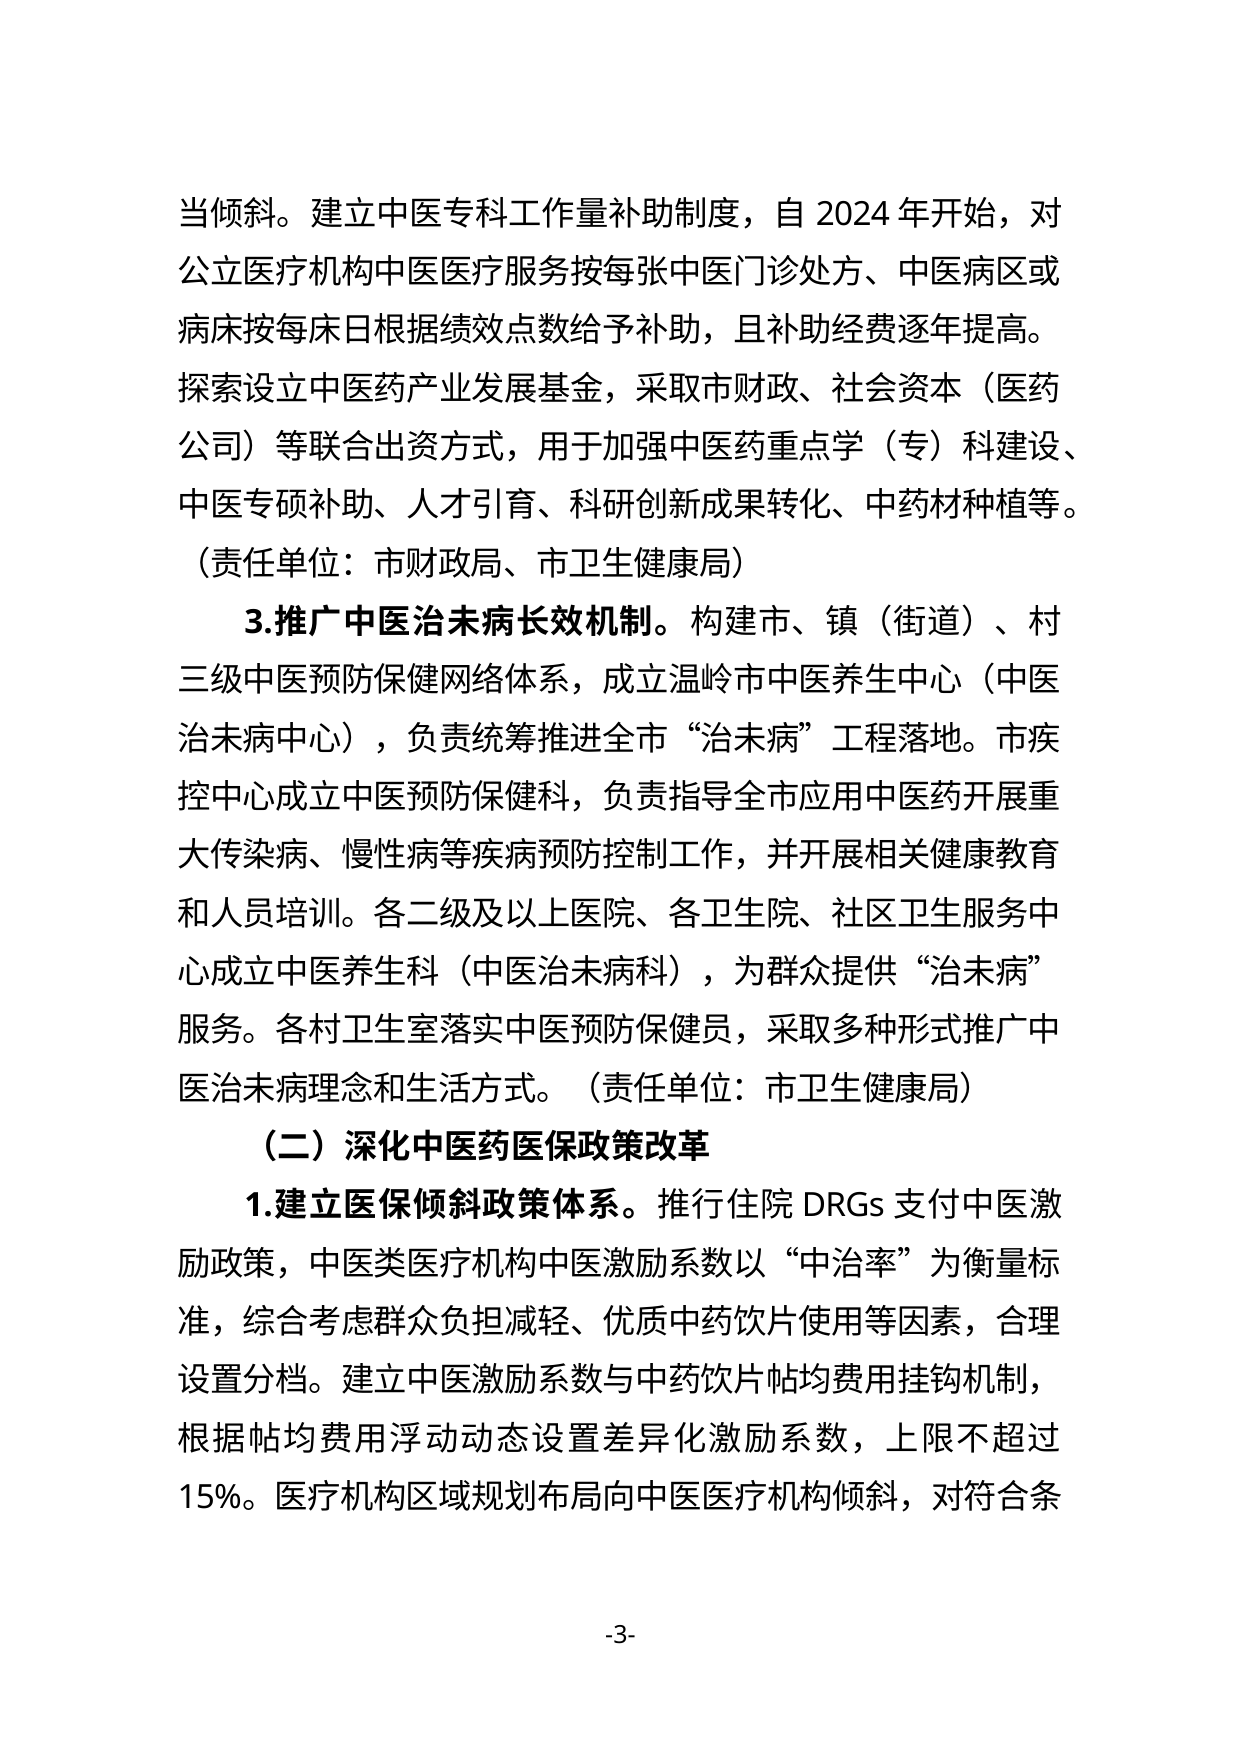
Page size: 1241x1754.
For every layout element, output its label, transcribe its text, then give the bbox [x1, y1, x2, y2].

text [177, 1170, 1063, 1520]
text （二）深化中医药医保政策改革 [177, 1112, 1063, 1170]
text 3.推广中医治未病长效机制。构建市、镇（街道）、村三级中医预防保健网络体系，成立温岭市中医养生中心（中医治未病中心），负责统筹推进全市“治未病”工程落地。市疾控中心成立中医预防保健科，负责指导全市应用中医药开展重大传染病、慢性病等疾病预防控制工作，并开展相关健康教育和人员培训。各二级及以上医院、各卫生院、社区卫生服务中心成立中医养生科（中医治未病科），为群众提供“治未病”服务。各村卫生室落实中医预防保健员，采取多种形式推广中医治未病理念和生活方式。（责任单位：市卫生健康局） [177, 587, 1063, 1112]
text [177, 178, 1063, 587]
